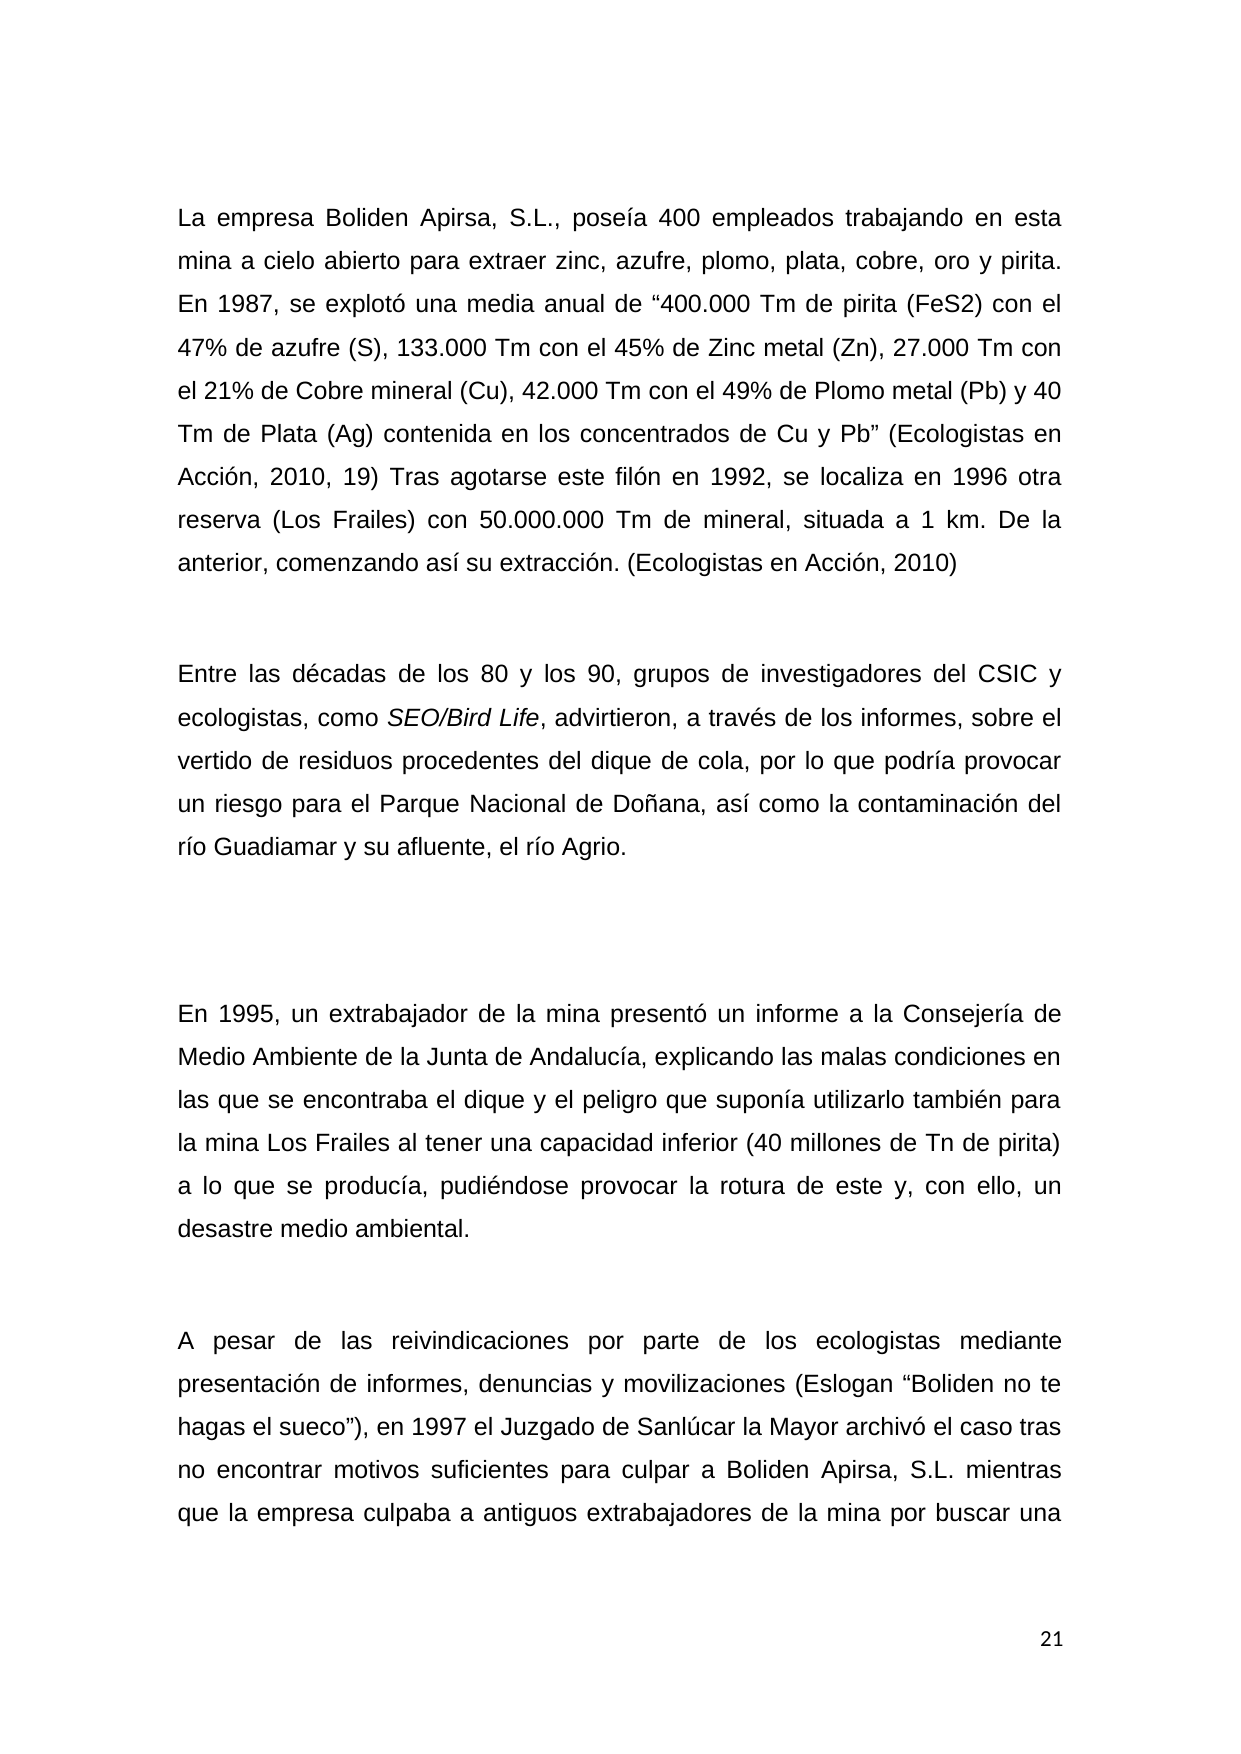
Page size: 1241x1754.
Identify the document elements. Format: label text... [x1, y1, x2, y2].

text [177, 1326, 1063, 1527]
text La empresa Boliden Apirsa, S.L., poseía 400 empleados trabajando en esta mina a cielo abierto para extraer zinc, azufre, plomo, plata, cobre, oro y pirita. En 1987, se explotó una media anual de “400.000 Tm de pirita (FeS2) con el 47% de azufre (S), 133.000 Tm con el 45% de Zinc metal (Zn), 27.000 Tm con el 21% de Cobre mineral (Cu), 42.000 Tm con el 49% de Plomo metal (Pb) y 40 Tm de Plata (Ag) contenida en los concentrados de Cu y Pb” (Ecologistas en Acción, 2010, 19) Tras agotarse este filón en 1992, se localiza en 1996 otra reserva (Los Frailes) con 50.000.000 Tm de mineral, situada a 1 km. De la anterior, comenzando así su extracción. (Ecologistas en Acción, 2010) [177, 203, 1063, 577]
text En 1995, un extrabajador de la mina presentó un informe a la Consejería de Medio Ambiente de la Junta de Andalucía, explicando las malas condiciones en las que se encontraba el dique y el peligro que suponía utilizarlo también para la mina Los Frailes al tener una capacidad inferior (40 millones de Tn de pirita) a lo que se producía, pudiéndose provocar la rotura de este y, con ello, un desastre medio ambiental. [177, 999, 1063, 1243]
text Entre las décadas de los 80 y los 90, grupos de investigadores del CSIC y ecologistas, como SEO/Bird Life, advirtieron, a través de los informes, sobre el vertido de residuos procedentes del dique de cola, por lo que podría provocar un riesgo para el Parque Nacional de Doñana, así como la contaminación del río Guadiamar y su afluente, el río Agrio. [177, 659, 1063, 861]
